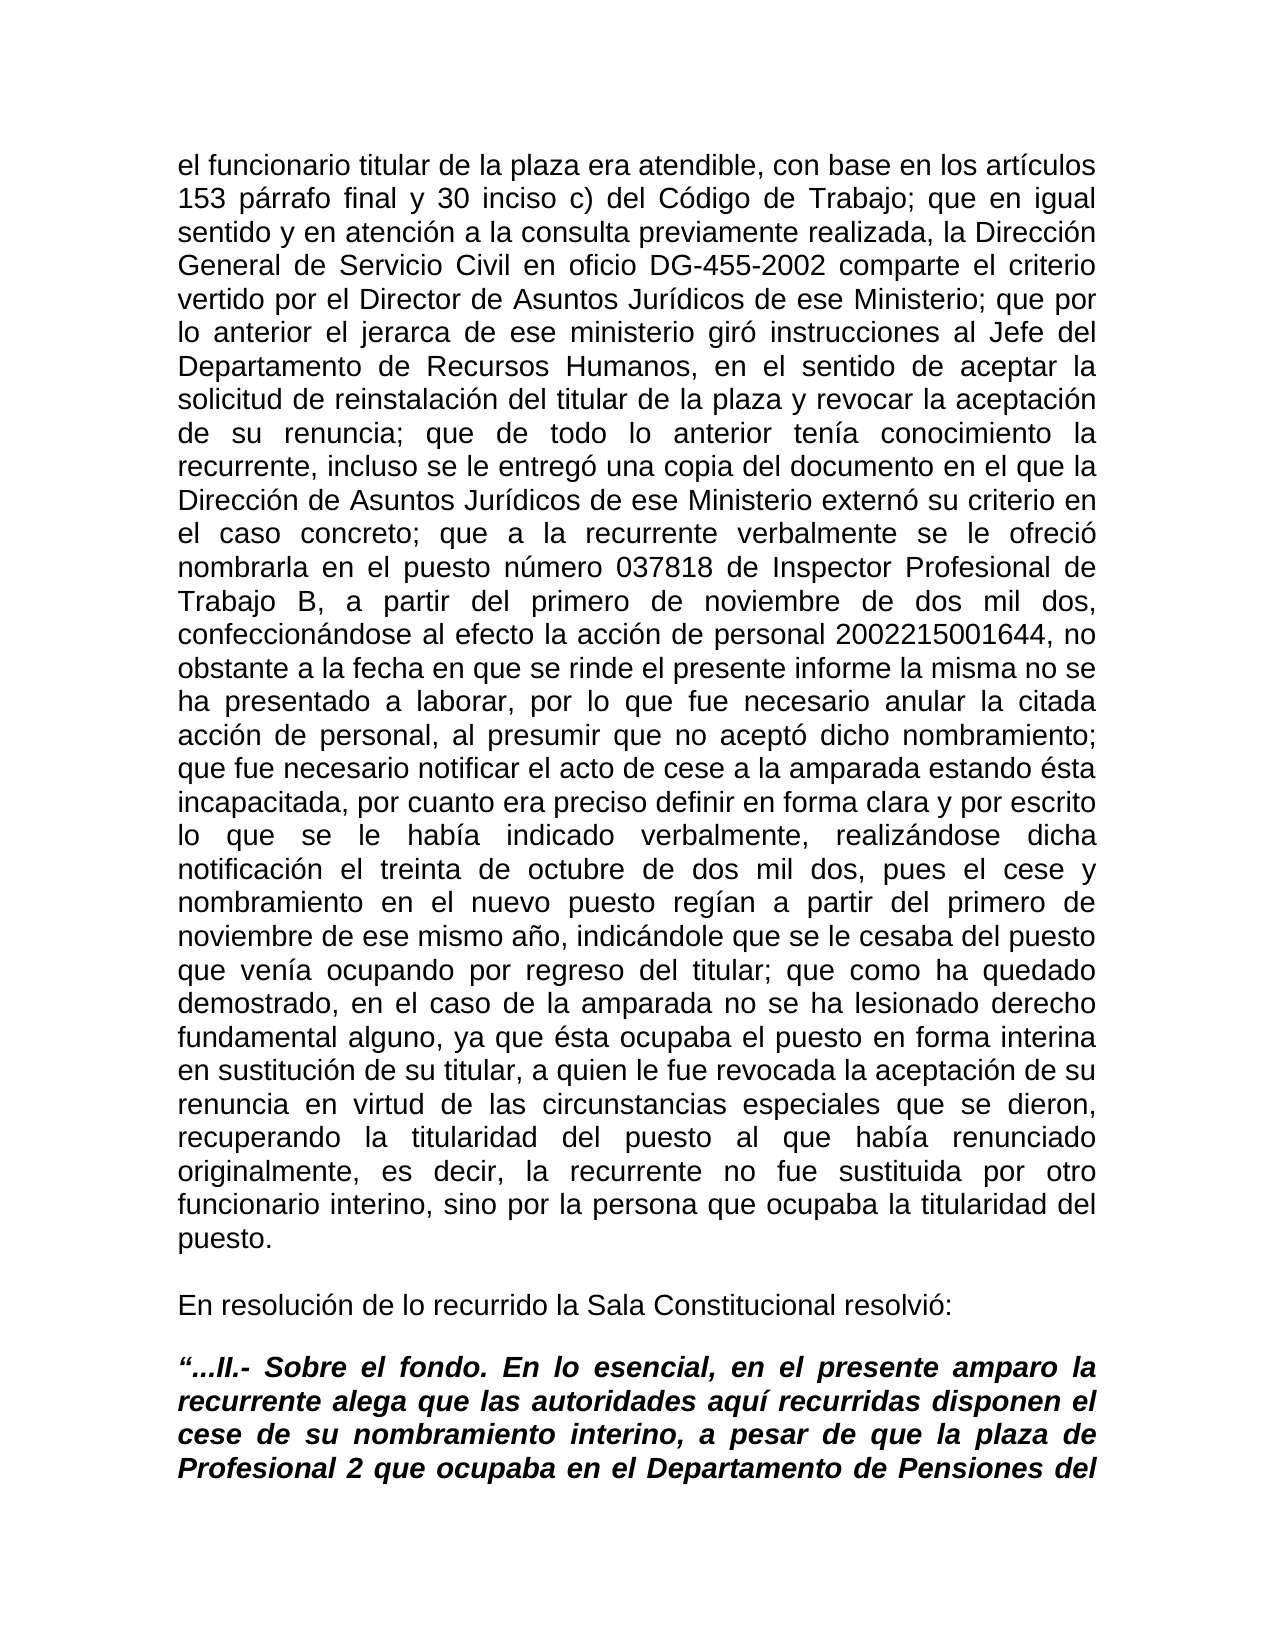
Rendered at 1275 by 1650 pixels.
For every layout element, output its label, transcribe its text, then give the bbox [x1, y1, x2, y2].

text En resolución de lo recurrido la Sala Constitucional resolvió: [177, 1288, 1098, 1322]
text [177, 1350, 1098, 1484]
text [177, 148, 1098, 1254]
